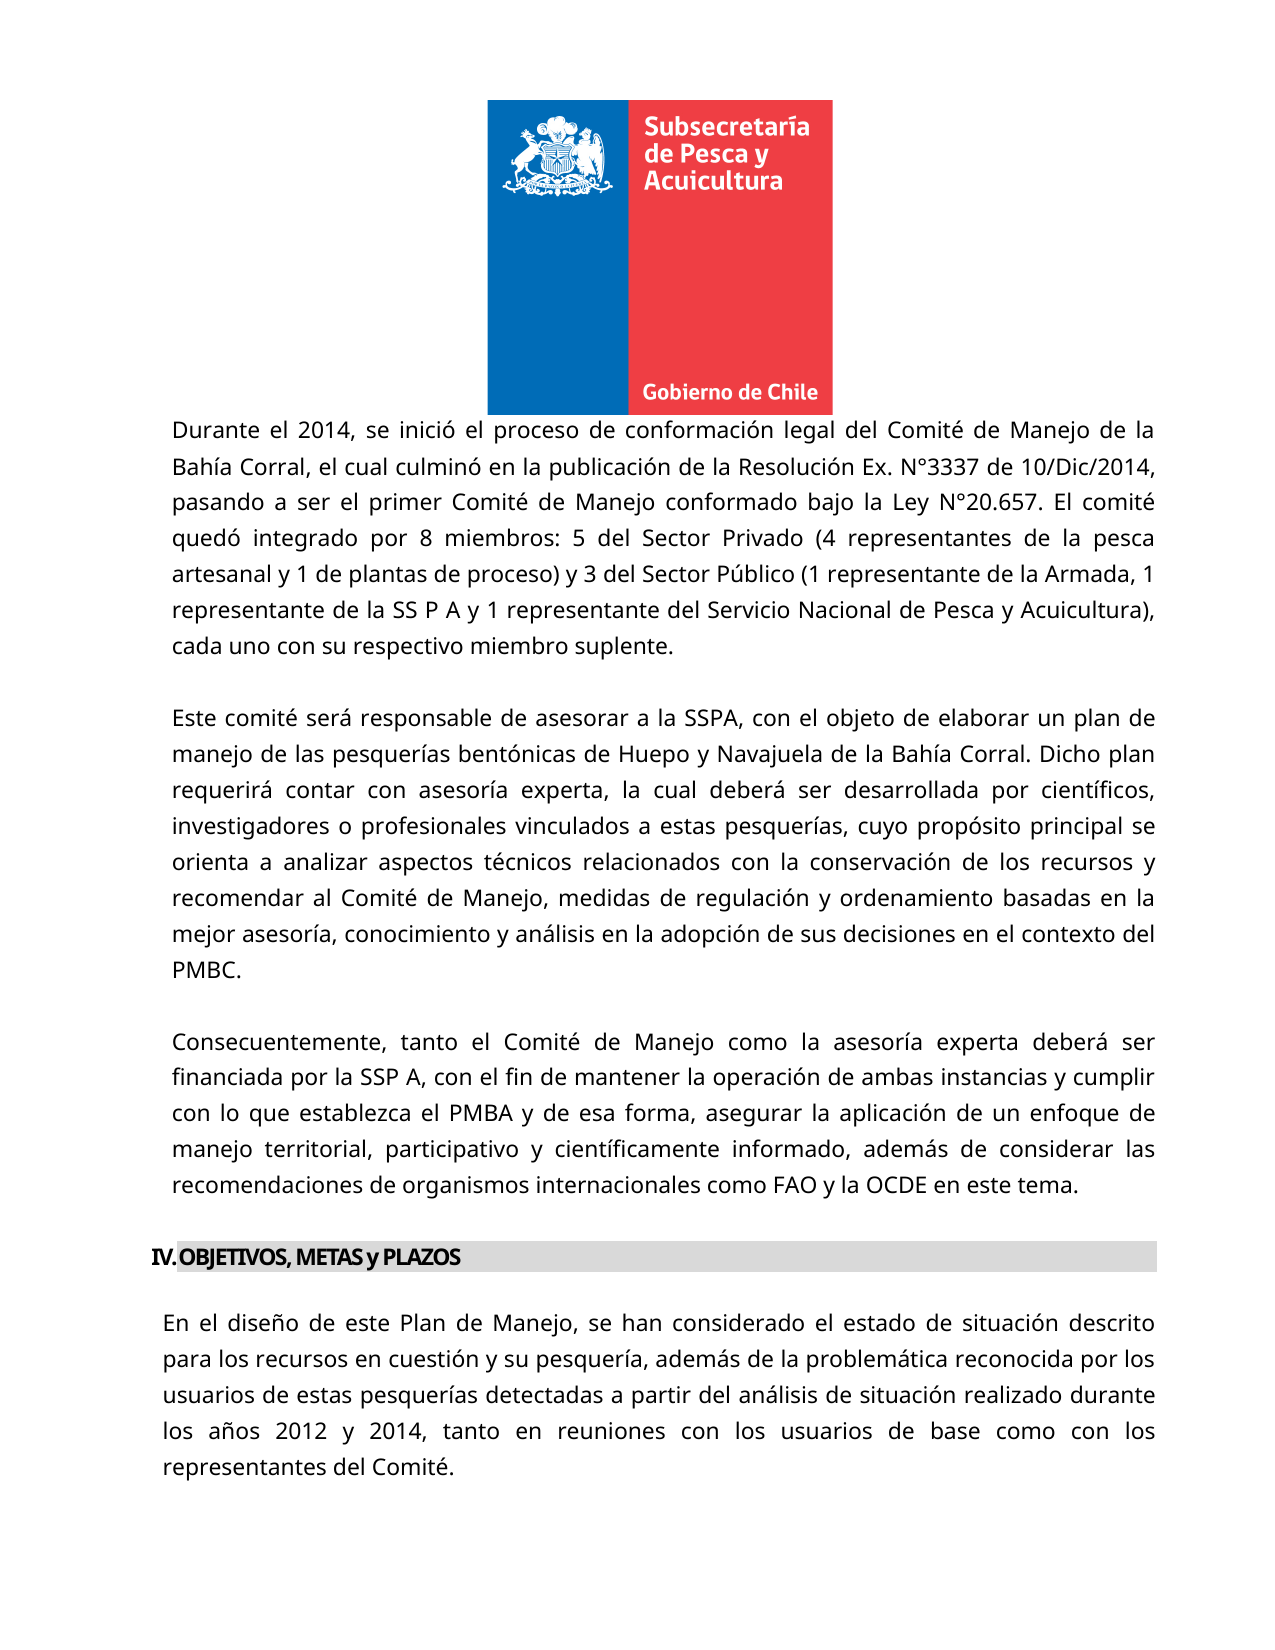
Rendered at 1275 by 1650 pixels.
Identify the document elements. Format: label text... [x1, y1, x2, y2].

picture [487, 100, 833, 415]
text En el diseño de este Plan de Manejo, se han considerado el estado de situación descrito para los recursos en cuestión y su pesquería, además de la problemática reconocida por los usuarios de estas pesquerías detectadas a partir del análisis de situación realizado durante los años 2012 y 2014, tanto en reuniones con los usuarios de base como con los representantes del Comité. [162, 1307, 1157, 1482]
text Consecuentemente, tanto el Comité de Manejo como la asesoría experta deberá ser financiada por la SSP A, con el fin de mantener la operación de ambas instancias y cumplir con lo que establezca el PMBA y de esa forma, asegurar la aplicación de un enfoque de manejo territorial, participativo y científicamente informado, además de considerar las recomendaciones de organismos internacionales como FAO y la OCDE en este tema. [172, 1025, 1157, 1200]
subtitle OBJETIVOS, METAS y PLAZOS [177, 1241, 1157, 1272]
text Durante el 2014, se inició el proceso de conformación legal del Comité de Manejo de la Bahía Corral, el cual culminó en la publicación de la Resolución Ex. N°3337 de 10/Dic/2014, pasando a ser el primer Comité de Manejo conformado bajo la Ley N°20.657. El comité quedó integrado por 8 miembros: 5 del Sector Privado (4 representantes de la pesca artesanal y 1 de plantas de proceso) y 3 del Sector Público (1 representante de la Armada, 1 representante de la SS P A y 1 representante del Servicio Nacional de Pesca y Acuicultura), cada uno con su respectivo miembro suplente. [172, 414, 1157, 661]
text Este comité será responsable de asesorar a la SSPA, con el objeto de elaborar un plan de manejo de las pesquerías bentónicas de Huepo y Navajuela de la Bahía Corral. Dicho plan requerirá contar con asesoría experta, la cual deberá ser desarrollada por científicos, investigadores o profesionales vinculados a estas pesquerías, cuyo propósito principal se orienta a analizar aspectos técnicos relacionados con la conservación de los recursos y recomendar al Comité de Manejo, medidas de regulación y ordenamiento basadas en la mejor asesoría, conocimiento y análisis en la adopción de sus decisiones en el contexto del PMBC. [172, 702, 1157, 985]
